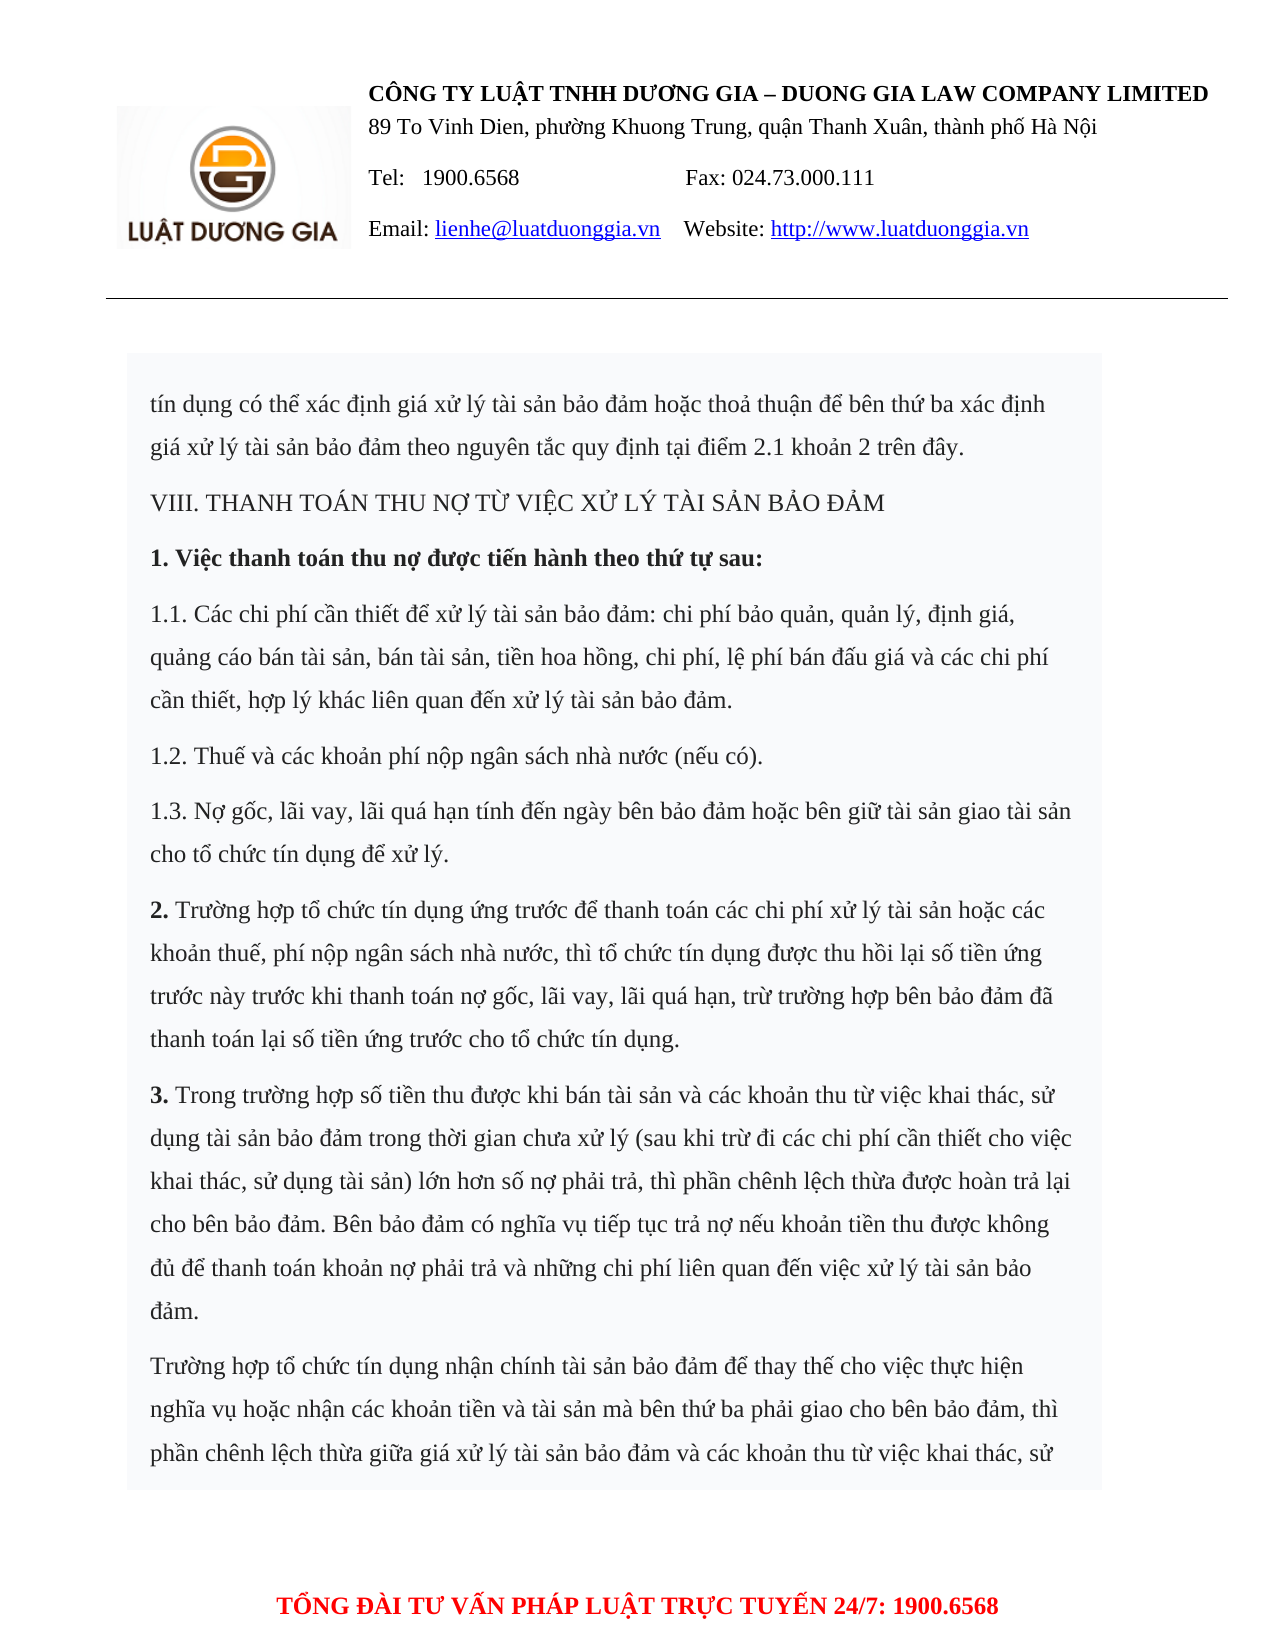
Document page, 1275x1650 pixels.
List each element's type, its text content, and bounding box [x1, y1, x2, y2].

picture [116, 106, 352, 249]
